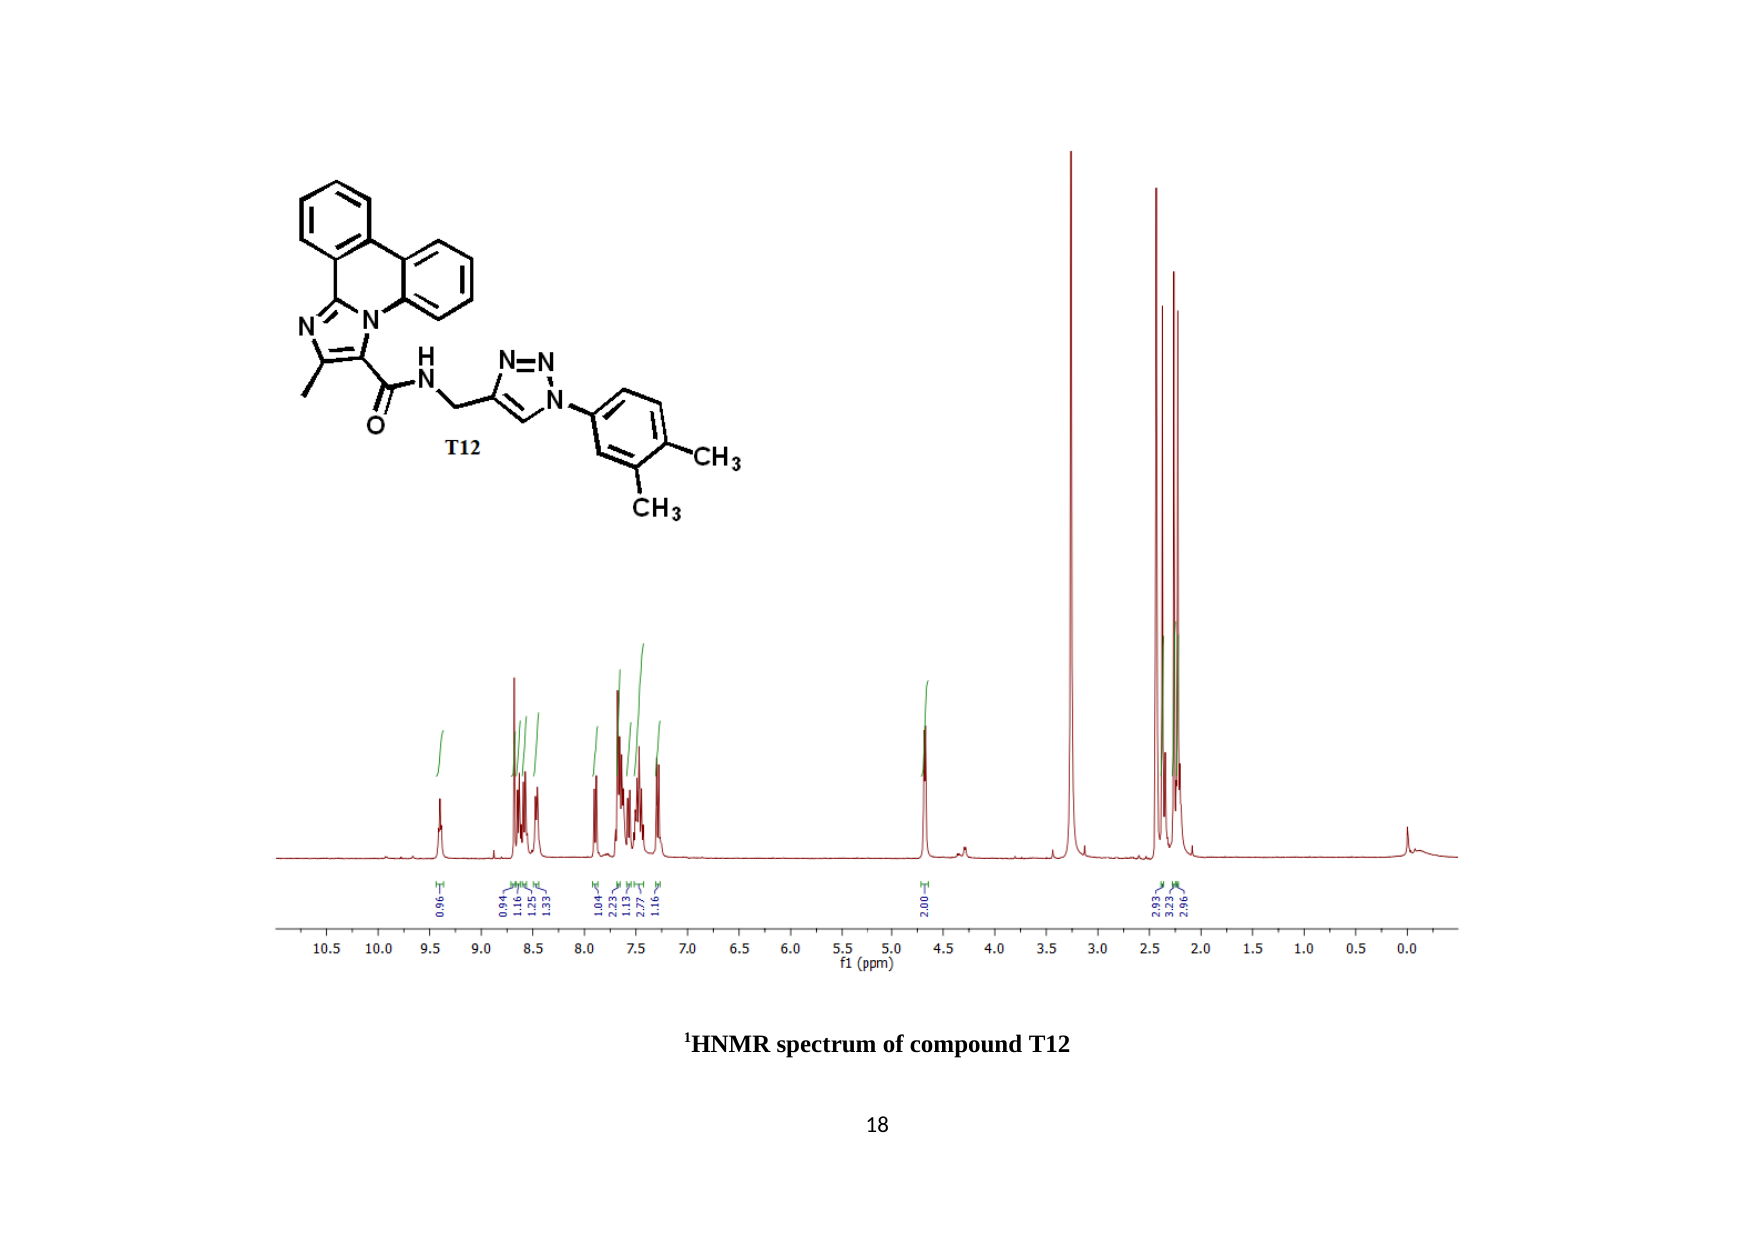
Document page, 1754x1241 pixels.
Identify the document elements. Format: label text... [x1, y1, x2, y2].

text 1HNMR spectrum of compound T12 [150, 1029, 1604, 1058]
picture [265, 140, 1489, 999]
